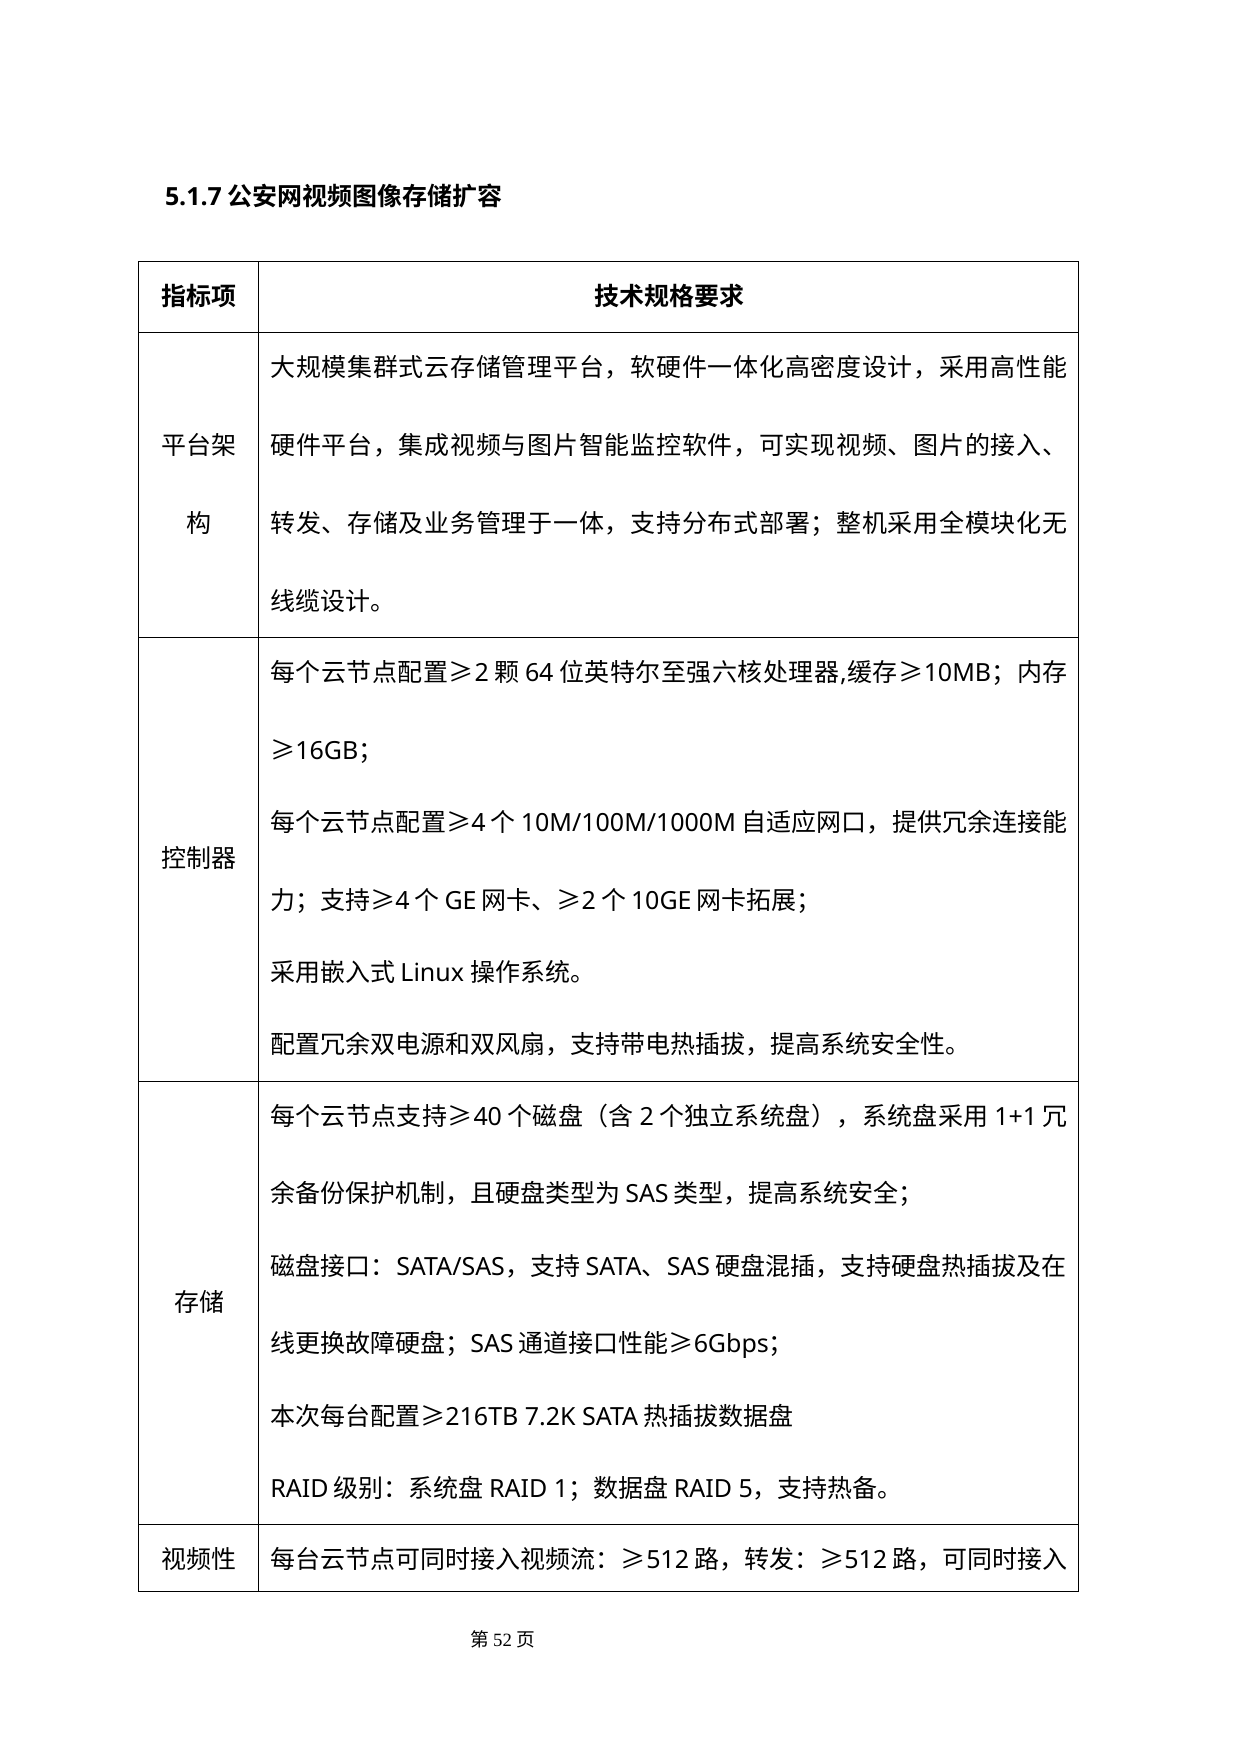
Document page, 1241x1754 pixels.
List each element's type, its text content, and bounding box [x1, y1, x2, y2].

table_cell 每个云节点配置≥2颗64位英特尔至强六核处理器,缓存≥10MB；内存≥16GB； 每个云节点配置≥4个10M/100M/1000M自适应网口，提供冗余连接能力；支持≥4个GE网卡、≥2个10GE网卡拓展； 采用嵌入式Linux 操作系统。 配置冗余双电源和双风扇，支持带电热插拔，提高系统安全性。 [259, 638, 1078, 1081]
table_cell 大规模集群式云存储管理平台，软硬件一体化高密度设计，采用高性能硬件平台，集成视频与图片智能监控软件，可实现视频、图片的接入、转发、存储及业务管理于一体，支持分布式部署；整机采用全模块化无线缆设计。 [259, 333, 1078, 637]
table_cell 视频性能 [139, 1525, 258, 1591]
table_cell 控制器 [139, 638, 258, 1081]
table_header 技术规格要求 [259, 262, 1078, 332]
table_cell 每个云节点支持≥40个磁盘（含2个独立系统盘），系统盘采用1+1冗余备份保护机制，且硬盘类型为SAS类型，提高系统安全； 磁盘接口：SATA/SAS，支持SATA、SAS硬盘混插，支持硬盘热插拔及在线更换故障硬盘；SAS通道接口性能≥6Gbps； 本次每台配置≥216TB 7.2K SATA热插拔数据盘 RAID级别：系统盘 RAID 1；数据盘 RAID 5，支持热备。 [259, 1082, 1078, 1524]
table_cell 存储 [139, 1082, 258, 1524]
subtitle 5.1.7公安网视频图像存储扩容 [165, 162, 1090, 227]
table_cell 平台架构 [139, 333, 258, 637]
table_header 指标项 [139, 262, 258, 332]
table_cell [259, 1525, 1078, 1591]
